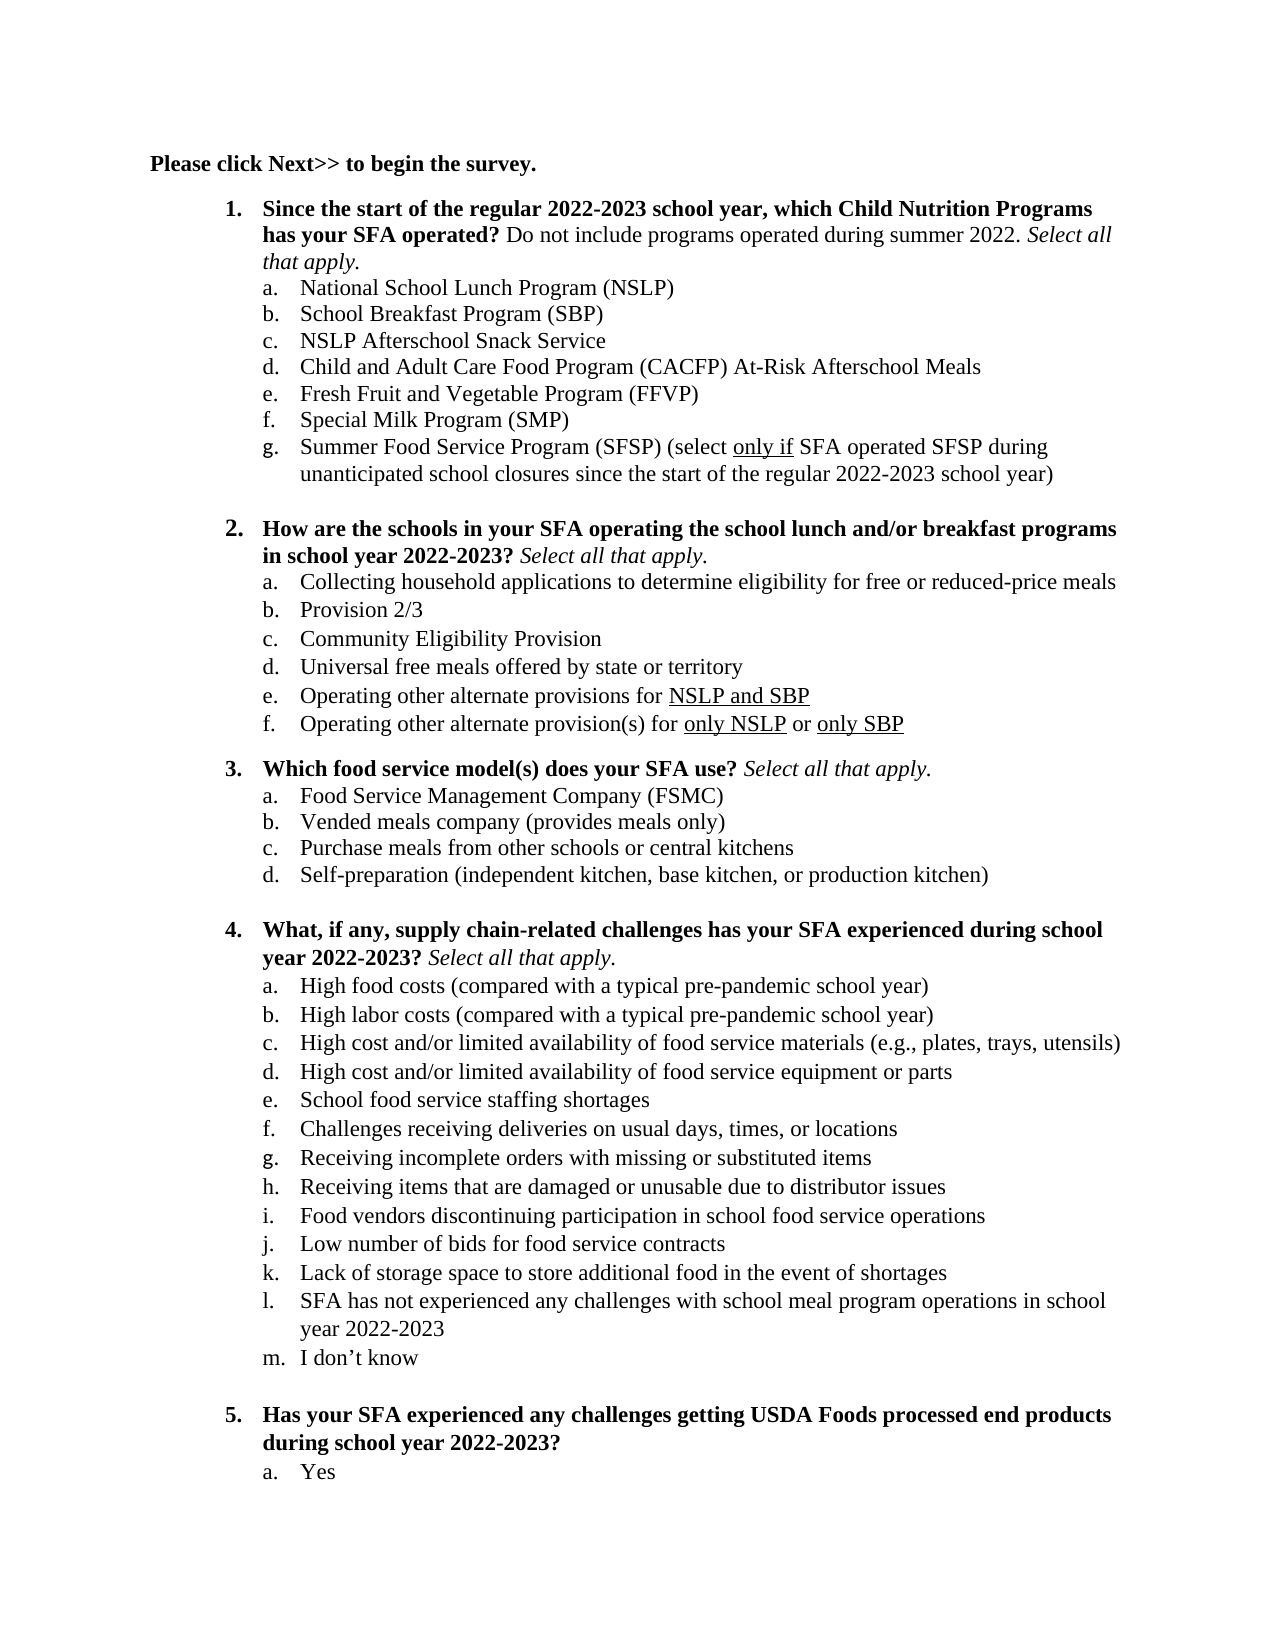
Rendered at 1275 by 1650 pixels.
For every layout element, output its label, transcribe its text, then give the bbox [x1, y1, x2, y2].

list Low number of bids for food service contracts [262, 1230, 1125, 1257]
list National School Lunch Program (NSLP) [262, 274, 1125, 301]
list High food costs (compared with a typical pre-pandemic school year) [262, 972, 1125, 999]
text Please click Next>> to begin the survey. [150, 150, 1125, 176]
list School Breakfast Program (SBP) [262, 301, 1125, 327]
list Has your SFA experienced any challenges getting USDA Foods processed end products during school year 2022-2023? [225, 1401, 1125, 1456]
list Universal free meals offered by state or territory [262, 653, 1125, 680]
list Which food service model(s) does your SFA use? Select all that apply. [225, 755, 1125, 782]
list Community Eligibility Provision [262, 625, 1125, 651]
list Operating other alternate provisions for NSLP and SBP [262, 682, 1125, 708]
list Lack of storage space to store additional food in the event of shortages [262, 1259, 1125, 1285]
list Provision 2/3 [262, 597, 1125, 623]
list Receiving items that are damaged or unusable due to distributor issues [262, 1173, 1125, 1200]
list I don’t know [262, 1344, 1125, 1370]
list Operating other alternate provision(s) for only NSLP or only SBP [262, 710, 1125, 737]
list High cost and/or limited availability of food service materials (e.g., plates, trays, utensils) [262, 1029, 1125, 1056]
list Child and Adult Care Food Program (CACFP) At-Risk Afterschool Meals [262, 353, 1125, 379]
list SFA has not experienced any challenges with school meal program operations in school year 2022-2023 [262, 1287, 1125, 1342]
list Collecting household applications to determine eligibility for free or reduced-price meals [262, 568, 1125, 594]
list Fresh Fruit and Vegetable Program (FFVP) [262, 379, 1125, 406]
list Receiving incomplete orders with missing or substituted items [262, 1143, 1125, 1171]
list Since the start of the regular 2022-2023 school year, which Child Nutrition Programs has your SFA operated? Do not include programs operated during summer 2022. Select all that apply. [225, 195, 1125, 274]
list How are the schools in your SFA operating the school lunch and/or breakfast programs in school year 2022-2023? Select all that apply. [225, 513, 1125, 568]
list Self-preparation (independent kitchen, base kitchen, or production kitchen) [262, 861, 1125, 887]
list What, if any, supply chain-related challenges has your SFA experienced during school year 2022-2023? Select all that apply. [225, 916, 1125, 970]
list Vended meals company (provides meals only) [262, 808, 1125, 834]
list Special Milk Program (SMP) [262, 406, 1125, 432]
list NSLP Afterschool Snack Service [262, 327, 1125, 353]
list High cost and/or limited availability of food service equipment or parts [262, 1058, 1125, 1084]
list High labor costs (compared with a typical pre-pandemic school year) [262, 1001, 1125, 1027]
list Challenges receiving deliveries on usual days, times, or locations [262, 1115, 1125, 1141]
list Food Service Management Company (FSMC) [262, 782, 1125, 808]
list School food service staffing shortages [262, 1086, 1125, 1113]
list Yes [262, 1458, 1125, 1484]
list Summer Food Service Program (SFSP) (select only if SFA operated SFSP during unanticipated school closures since the start of the regular 2022-2023 school year) [262, 432, 1125, 487]
list Purchase meals from other schools or central kitchens [262, 834, 1125, 861]
list Food vendors discontinuing participation in school food service operations [262, 1202, 1125, 1228]
